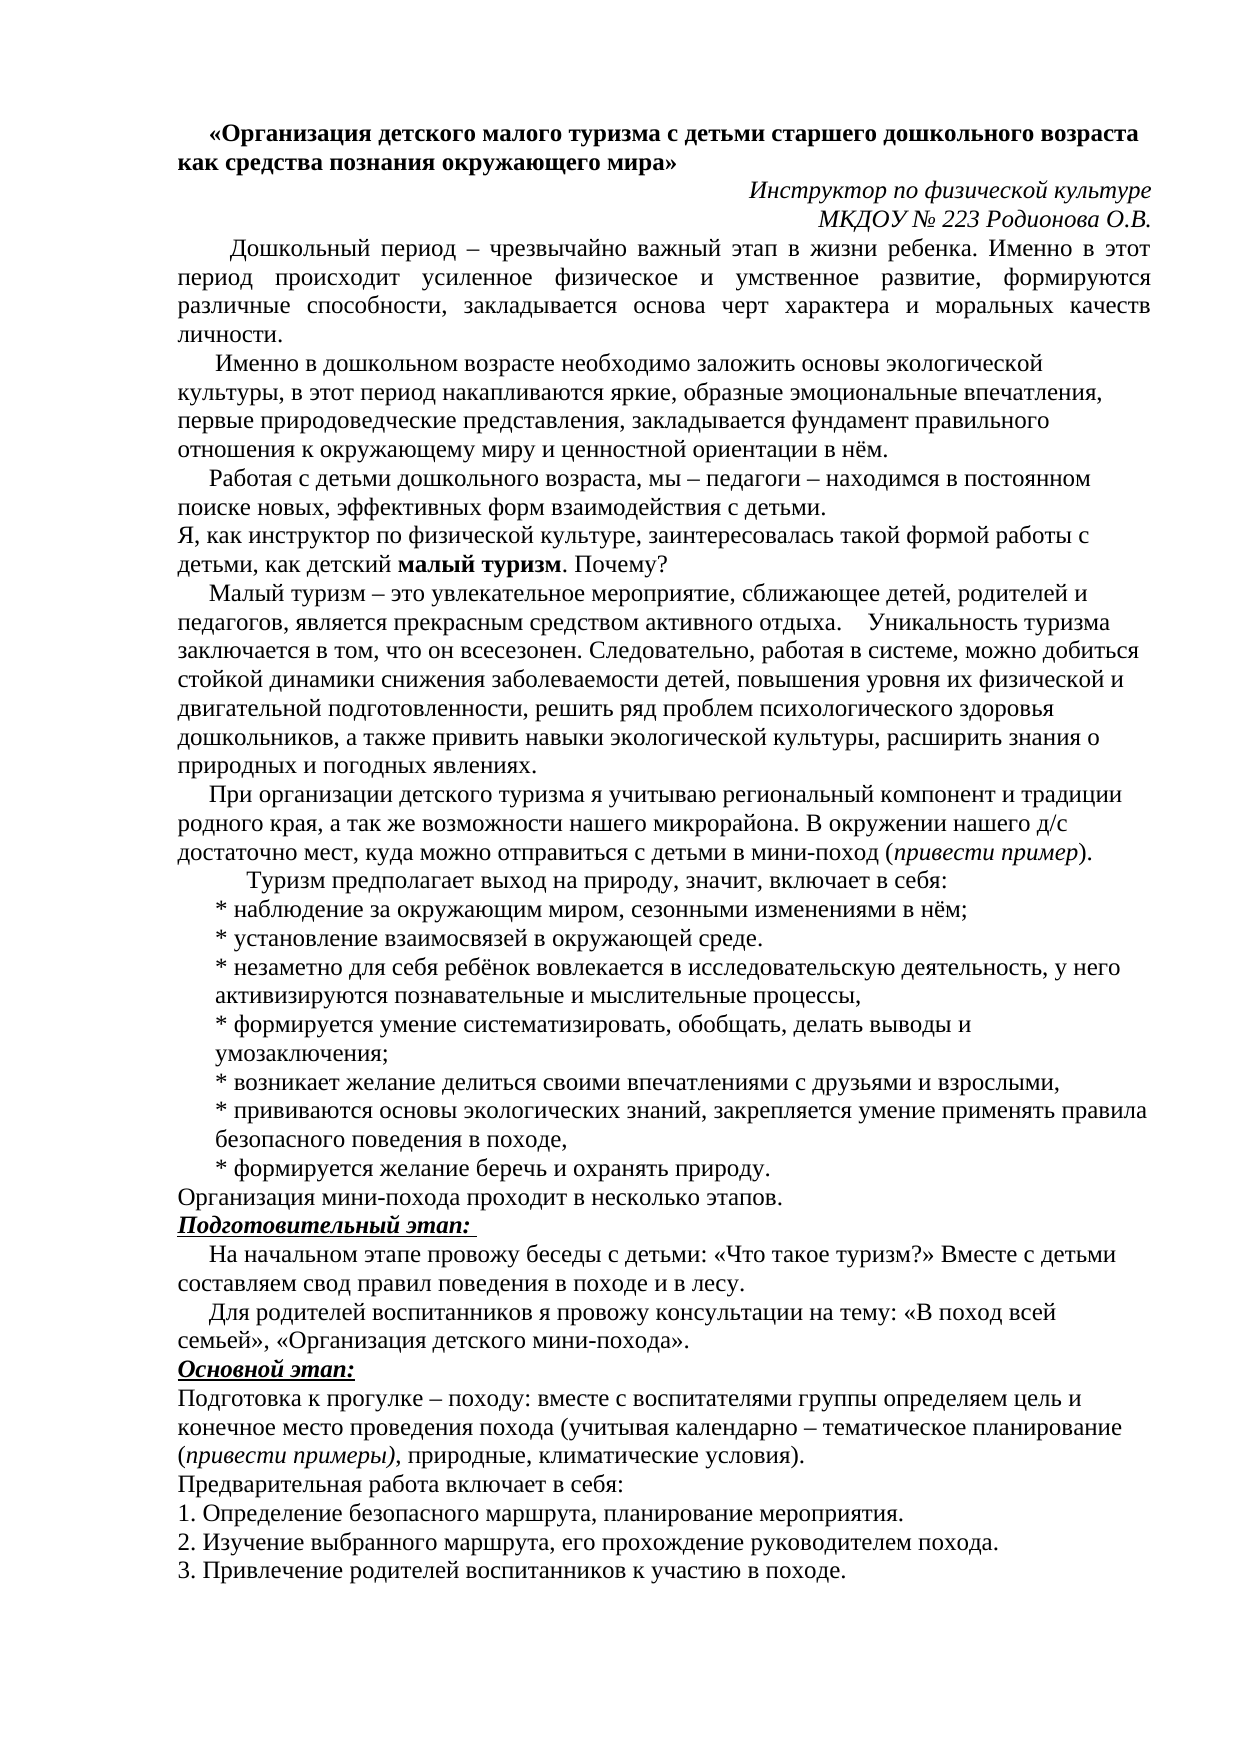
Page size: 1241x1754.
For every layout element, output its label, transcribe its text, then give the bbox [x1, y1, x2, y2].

text Основной этап: [177, 1354, 1152, 1383]
text Подготовка к прогулке – походу: вместе с воспитателями группы определяем цель и конечное место проведения похода (учитывая календарно – тематическое планирование (привести примеры), природные, климатические условия). Предварительная работа включает в себя: 1. Определение безопасного маршрута, планирование мероприятия. [177, 1383, 1152, 1527]
text Организация мини-похода проходит в несколько этапов. Подготовительный этап: На начальном этапе провожу беседы с детьми: «Что такое туризм?» Вместе с детьми составляем свод правил поведения в походе и в лесу. Для родителей воспитанников я провожу консультации на тему: «В поход всей семьей», «Организация детского мини-похода». [177, 1182, 1152, 1354]
text «Организация детского малого туризма с детьми старшего дошкольного возраста как средства познания окружающего мира» [177, 118, 1152, 176]
text МКДОУ № 223 Родионова О.В. [177, 204, 1152, 233]
text * формируется желание беречь и охранять природу. [215, 1153, 1152, 1182]
text Именно в дошкольном возрасте необходимо заложить основы экологической культуры, в этот период накапливаются яркие, образные эмоциональные впечатления, первые природоведческие представления, закладывается фундамент правильного отношения к окружающему миру и ценностной ориентации в нём. [177, 348, 1152, 463]
text * формируется умение систематизировать, обобщать, делать выводы и умозаключения; [215, 1009, 1152, 1067]
text Туризм предполагает выход на природу, значит, включает в себя: [215, 866, 1152, 894]
text * возникает желание делиться своими впечатлениями с друзьями и взрослыми, [215, 1067, 1152, 1096]
text Я, как инструктор по физической культуре, заинтересовалась такой формой работы с детьми, как детский малый туризм. Почему? [177, 521, 1152, 578]
text При организации детского туризма я учитываю региональный компонент и традиции родного края, а так же возможности нашего микрорайона. В окружении нашего д/с достаточно мест, куда можно отправиться с детьми в мини-поход (привести пример). [177, 779, 1152, 866]
text * установление взаимосвязей в окружающей среде. [215, 923, 1152, 952]
text * прививаются основы экологических знаний, закрепляется умение применять правила безопасного поведения в походе, [215, 1096, 1152, 1153]
text Работая с детьми дошкольного возраста, мы – педагоги – находимся в постоянном поиске новых, эффективных форм взаимодействия с детьми. [177, 463, 1152, 521]
text Инструктор по физической культуре [177, 176, 1152, 204]
text 2. Изучение выбранного маршрута, его прохождение руководителем похода. [177, 1527, 1152, 1556]
text Малый туризм – это увлекательное мероприятие, сближающее детей, родителей и педагогов, является прекрасным средством активного отдыха. Уникальность туризма заключается в том, что он всесезонен. Следовательно, работая в системе, можно добиться стойкой динамики снижения заболеваемости детей, повышения уровня их физической и двигательной подготовленности, решить ряд проблем психологического здоровья дошкольников, а также привить навыки экологической культуры, расширить знания о природных и погодных явлениях. [177, 578, 1152, 779]
text * наблюдение за окружающим миром, сезонными изменениями в нём; [215, 894, 1152, 923]
text 3. Привлечение родителей воспитанников к участию в походе. [177, 1556, 1152, 1584]
text Дошкольный период – чрезвычайно важный этап в жизни ребенка. Именно в этот период происходит усиленное физическое и умственное развитие, формируются различные способности, закладывается основа черт характера и моральных качеств личности. [177, 233, 1152, 348]
text * незаметно для себя ребёнок вовлекается в исследовательскую деятельность, у него активизируются познавательные и мыслительные процессы, [215, 952, 1152, 1009]
